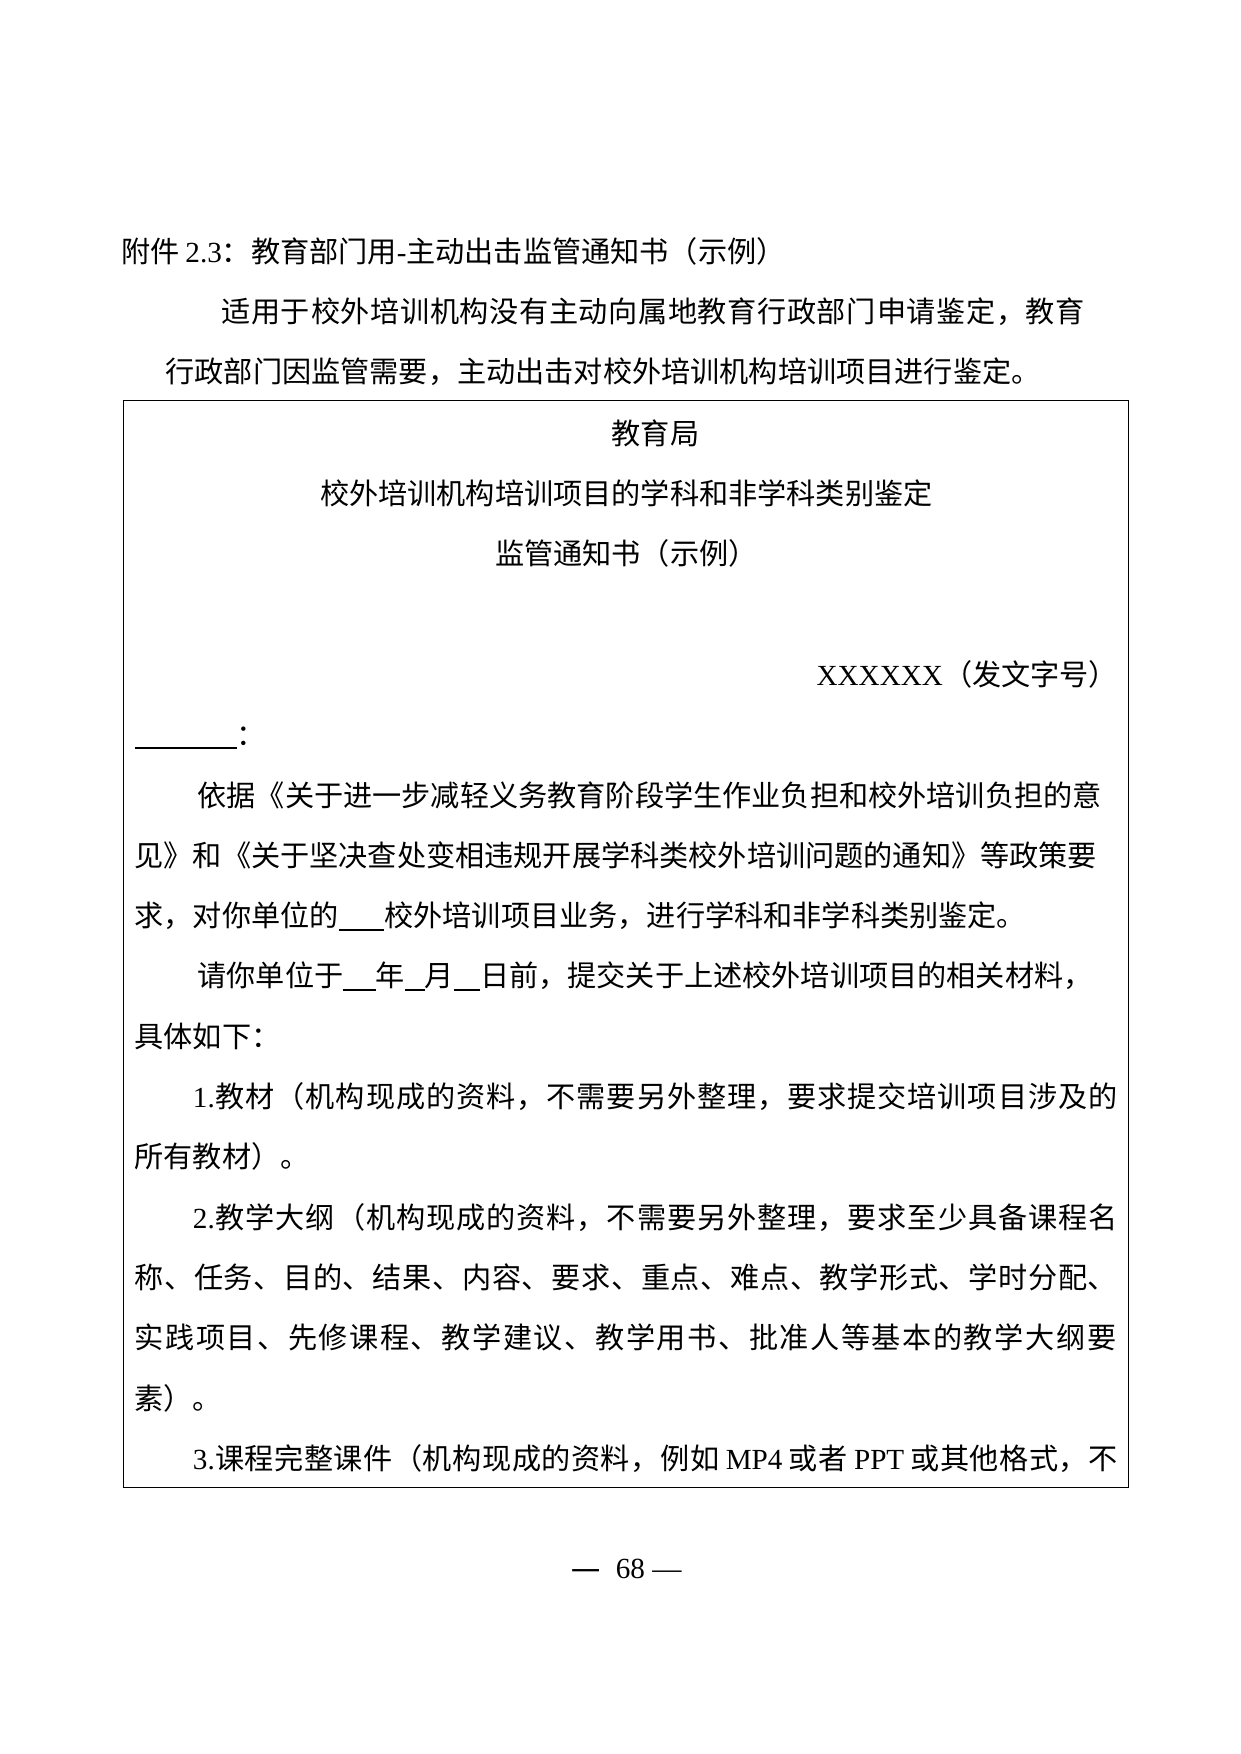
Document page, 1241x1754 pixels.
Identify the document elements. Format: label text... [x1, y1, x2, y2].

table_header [124, 401, 1128, 1487]
text 适用于校外培训机构没有主动向属地教育行政部门申请鉴定，教育行政部门因监管需要，主动出击对校外培训机构培训项目进行鉴定。 [165, 279, 1087, 400]
text 附件2.3：教育部门用-主动出击监管通知书（示例） [121, 219, 1199, 279]
